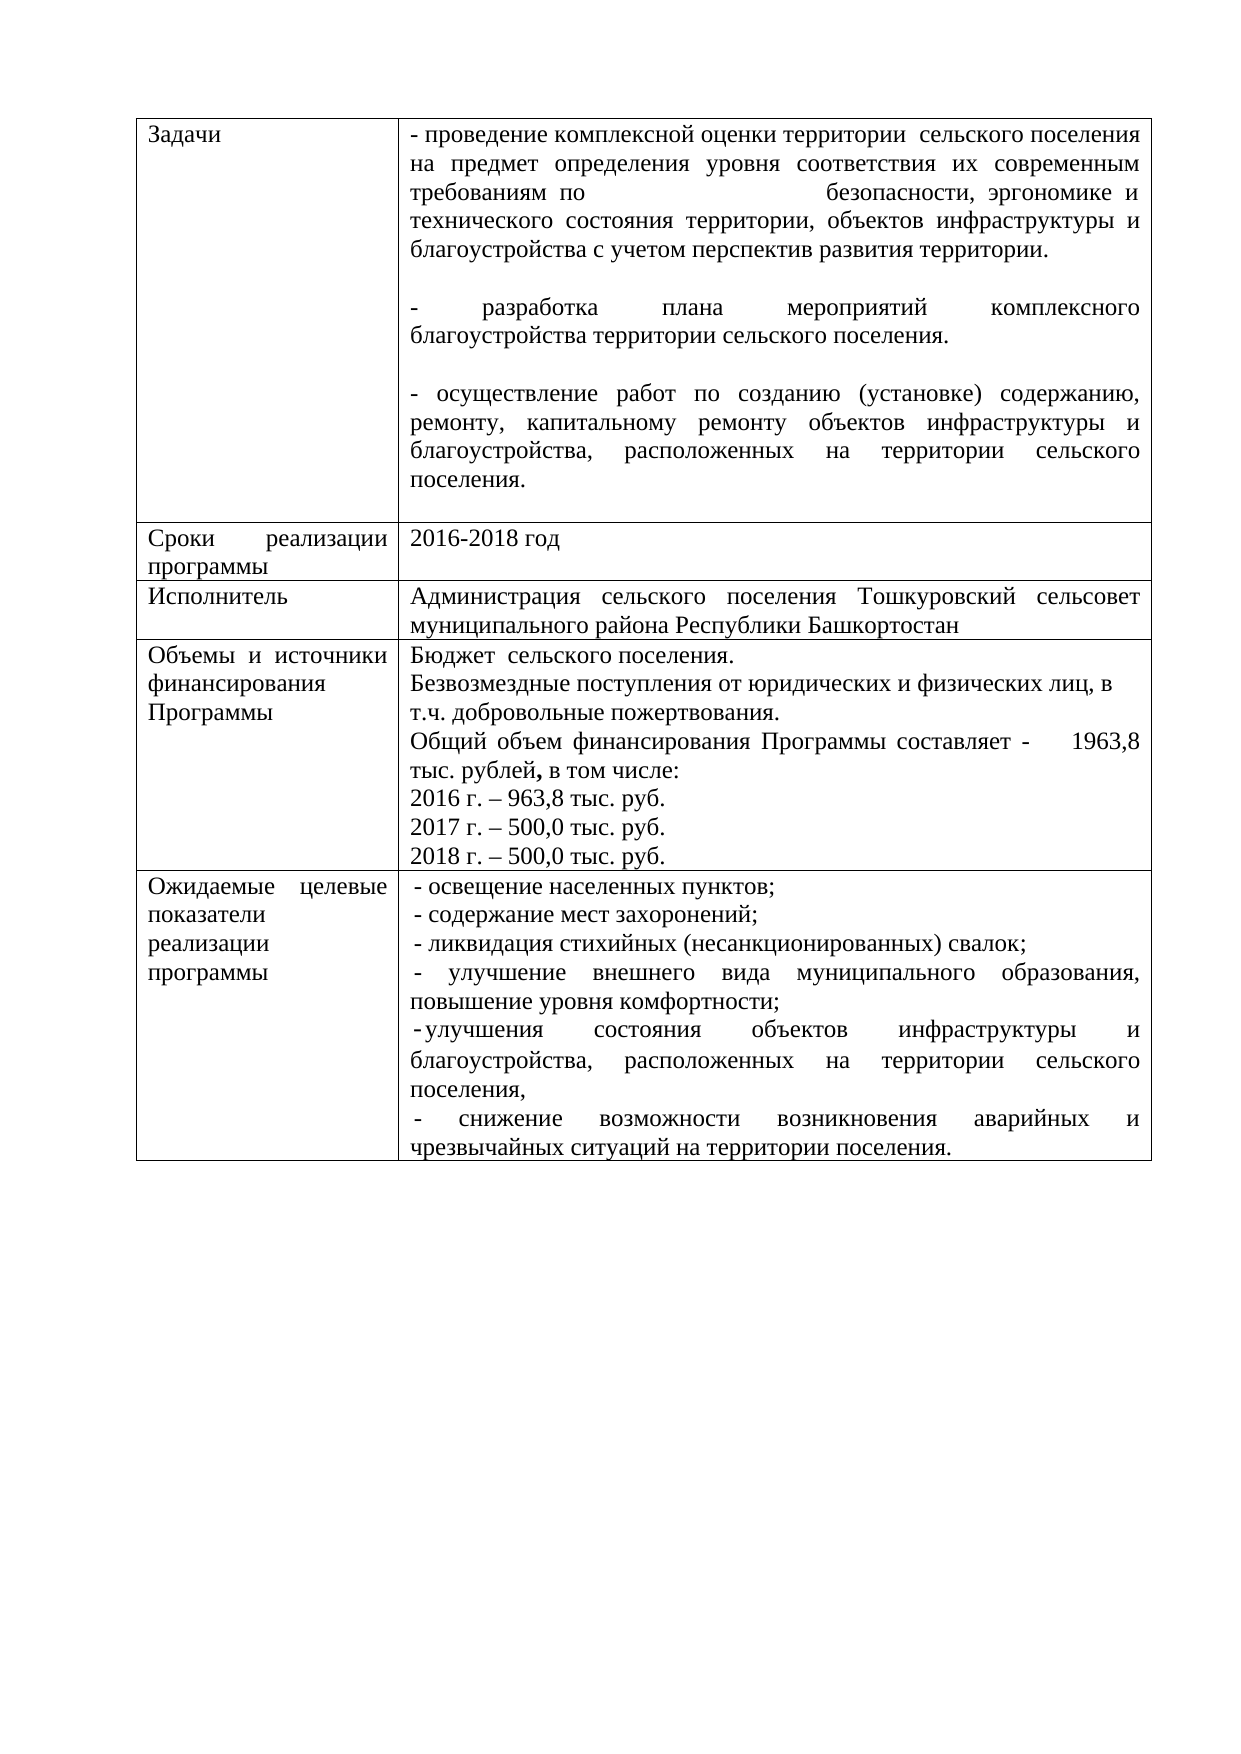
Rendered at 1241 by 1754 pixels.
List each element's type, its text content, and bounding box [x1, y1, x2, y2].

table_cell Объемы и источники финансирования Программы [137, 640, 398, 870]
table_cell Ожидаемые целевые показатели реализации программы [137, 871, 398, 1160]
table_cell Бюджет сельского поселения. Безвозмездные поступления от юридических и физических лиц, в т.ч. добровольные пожертвования. Общий объем финансирования Программы составляет - 1963,8 тыс. рублей, в том числе: 2016 г. – 963,8 тыс. руб. 2017 г. – 500,0 тыс. руб. 2018 г. – 500,0 тыс. руб. [399, 640, 1151, 870]
table_cell - проведение комплексной оценки территории сельского поселения на предмет определения уровня соответствия их современным требованиям по безопасности, эргономике и технического состояния территории, объектов инфраструктуры и благоустройства с учетом перспектив развития территории. - разработка плана мероприятий комплексного благоустройства территории сельского поселения. - осуществление работ по созданию (установке) содержанию, ремонту, капитальному ремонту объектов инфраструктуры и благоустройства, расположенных на территории сельского поселения. [399, 119, 1151, 522]
table_cell Сроки реализации программы [137, 523, 398, 580]
table_cell 2016-2018 год [399, 523, 1151, 580]
table_cell - освещение населенных пунктов; - содержание мест захоронений; - ликвидация стихийных (несанкционированных) свалок; - улучшение внешнего вида муниципального образования, повышение уровня комфортности; -улучшения состояния объектов инфраструктуры и благоустройства, расположенных на территории сельского поселения, - снижение возможности возникновения аварийных и чрезвычайных ситуаций на территории поселения. [399, 871, 1151, 1160]
table_cell Задачи [137, 119, 398, 522]
table_cell Администрация сельского поселения Тошкуровский сельсовет муниципального района Республики Башкортостан [399, 581, 1151, 639]
table_cell Исполнитель [137, 581, 398, 639]
